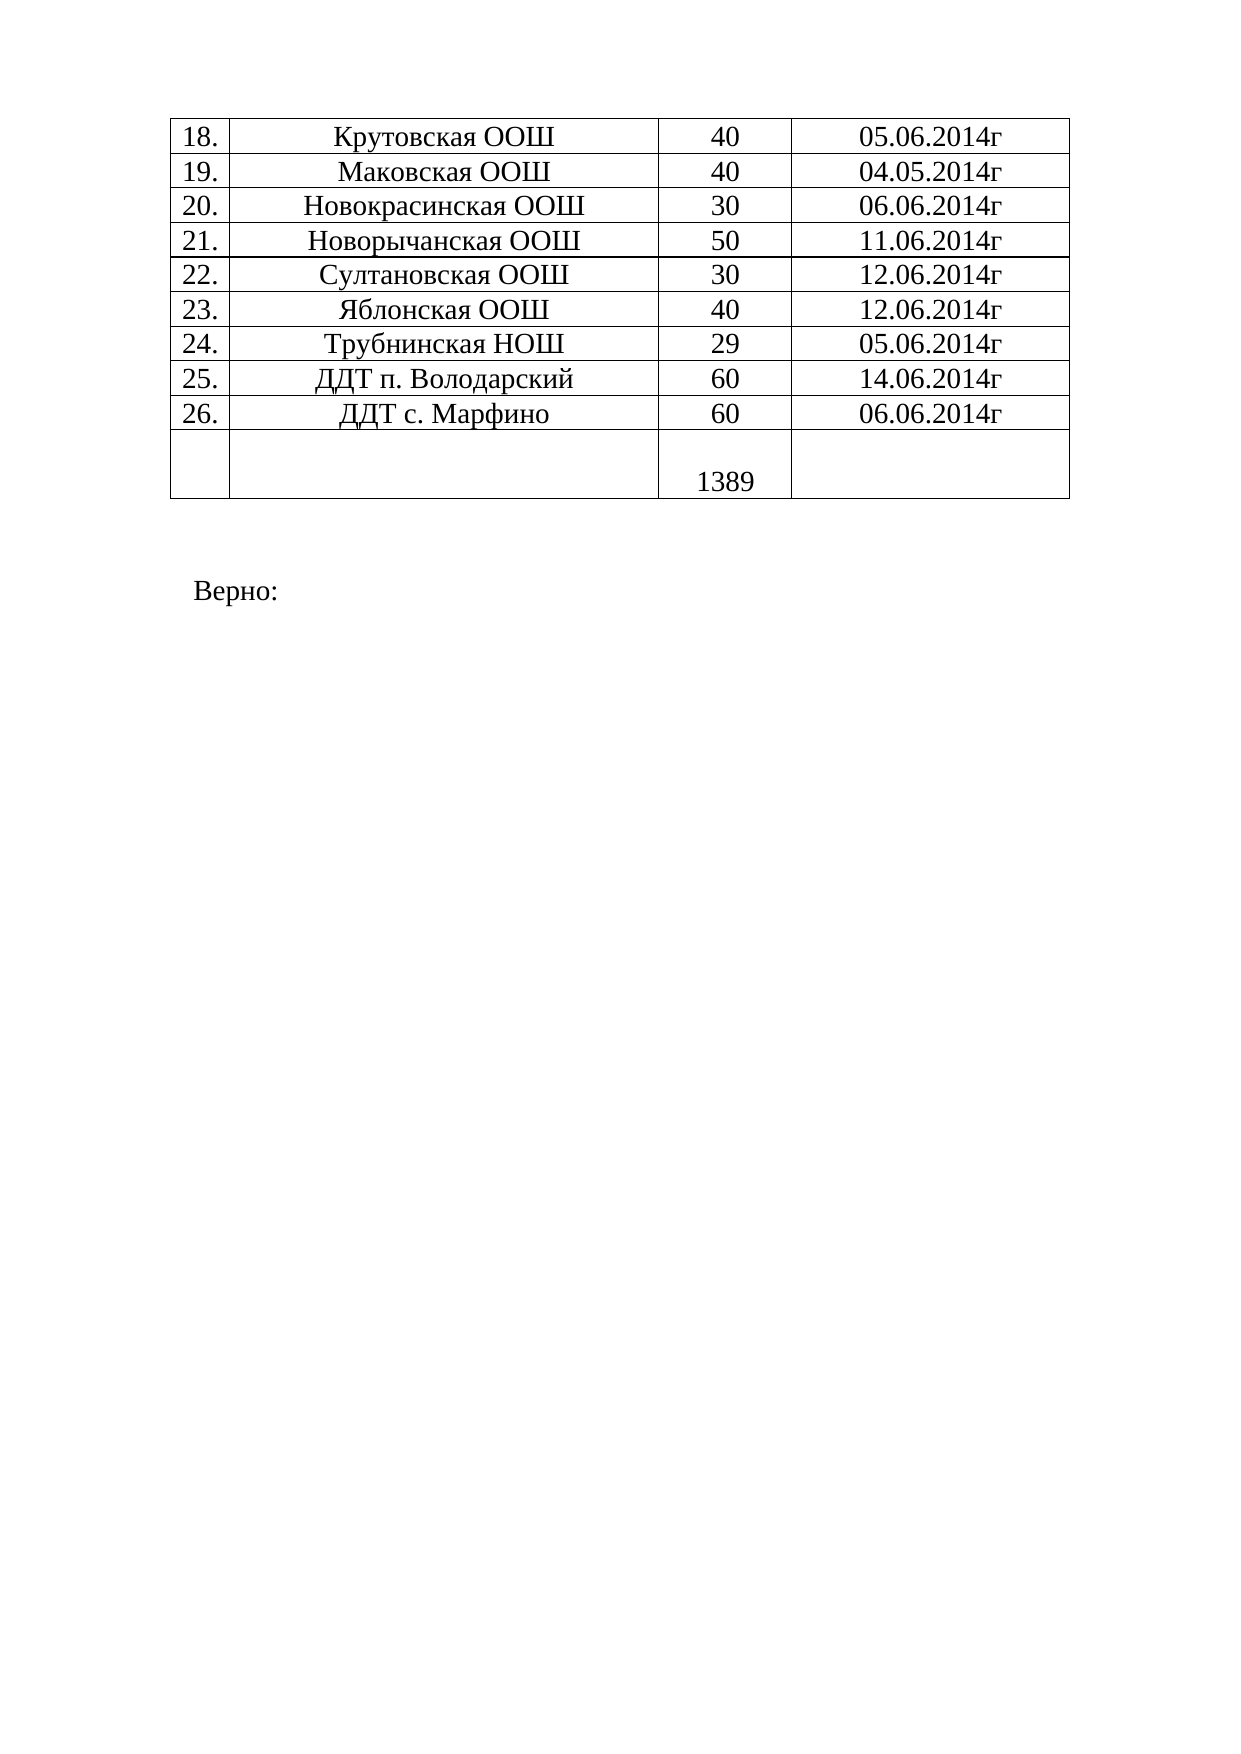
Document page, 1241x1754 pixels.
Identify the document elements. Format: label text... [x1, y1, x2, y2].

table_cell Новокрасинская ООШ [230, 188, 658, 222]
table_cell 40 [659, 154, 791, 187]
table_cell 18. [171, 119, 229, 153]
table_cell 20. [171, 188, 229, 222]
table_cell 06.06.2014г [792, 188, 1069, 222]
table_cell 40 [659, 119, 791, 153]
table_cell 40 [659, 292, 791, 326]
table_cell 05.06.2014г [792, 327, 1069, 360]
table_cell ДДТ п. Володарский [230, 361, 658, 395]
text Верно: [118, 573, 1122, 607]
table_cell Маковская ООШ [230, 154, 658, 187]
table_cell ДДТ с. Марфино [230, 396, 658, 429]
table_cell [230, 430, 658, 497]
table_cell 50 [659, 223, 791, 256]
table_cell Новорычанская ООШ [230, 223, 658, 256]
table_cell 29 [659, 327, 791, 360]
table_cell 12.06.2014г [792, 258, 1069, 291]
table_cell Султановская ООШ [230, 258, 658, 291]
table_cell 06.06.2014г [792, 396, 1069, 429]
table_cell 22. [171, 258, 229, 291]
table_cell 26. [171, 396, 229, 429]
table_cell 24. [171, 327, 229, 360]
table_cell 21. [171, 223, 229, 256]
table_cell 60 [659, 361, 791, 395]
table_cell 19. [171, 154, 229, 187]
table_cell 25. [171, 361, 229, 395]
table_cell 30 [659, 258, 791, 291]
table_cell 12.06.2014г [792, 292, 1069, 326]
table_cell 23. [171, 292, 229, 326]
table_cell 14.06.2014г [792, 361, 1069, 395]
table_cell Крутовская ООШ [230, 119, 658, 153]
table_cell 1389 [659, 430, 791, 497]
table_cell 30 [659, 188, 791, 222]
table_cell 04.05.2014г [792, 154, 1069, 187]
table_cell 05.06.2014г [792, 119, 1069, 153]
table_cell [171, 430, 229, 497]
table_cell Яблонская ООШ [230, 292, 658, 326]
table_cell [792, 430, 1069, 497]
table_cell Трубнинская НОШ [230, 327, 658, 360]
table_cell 60 [659, 396, 791, 429]
table_cell 11.06.2014г [792, 223, 1069, 256]
